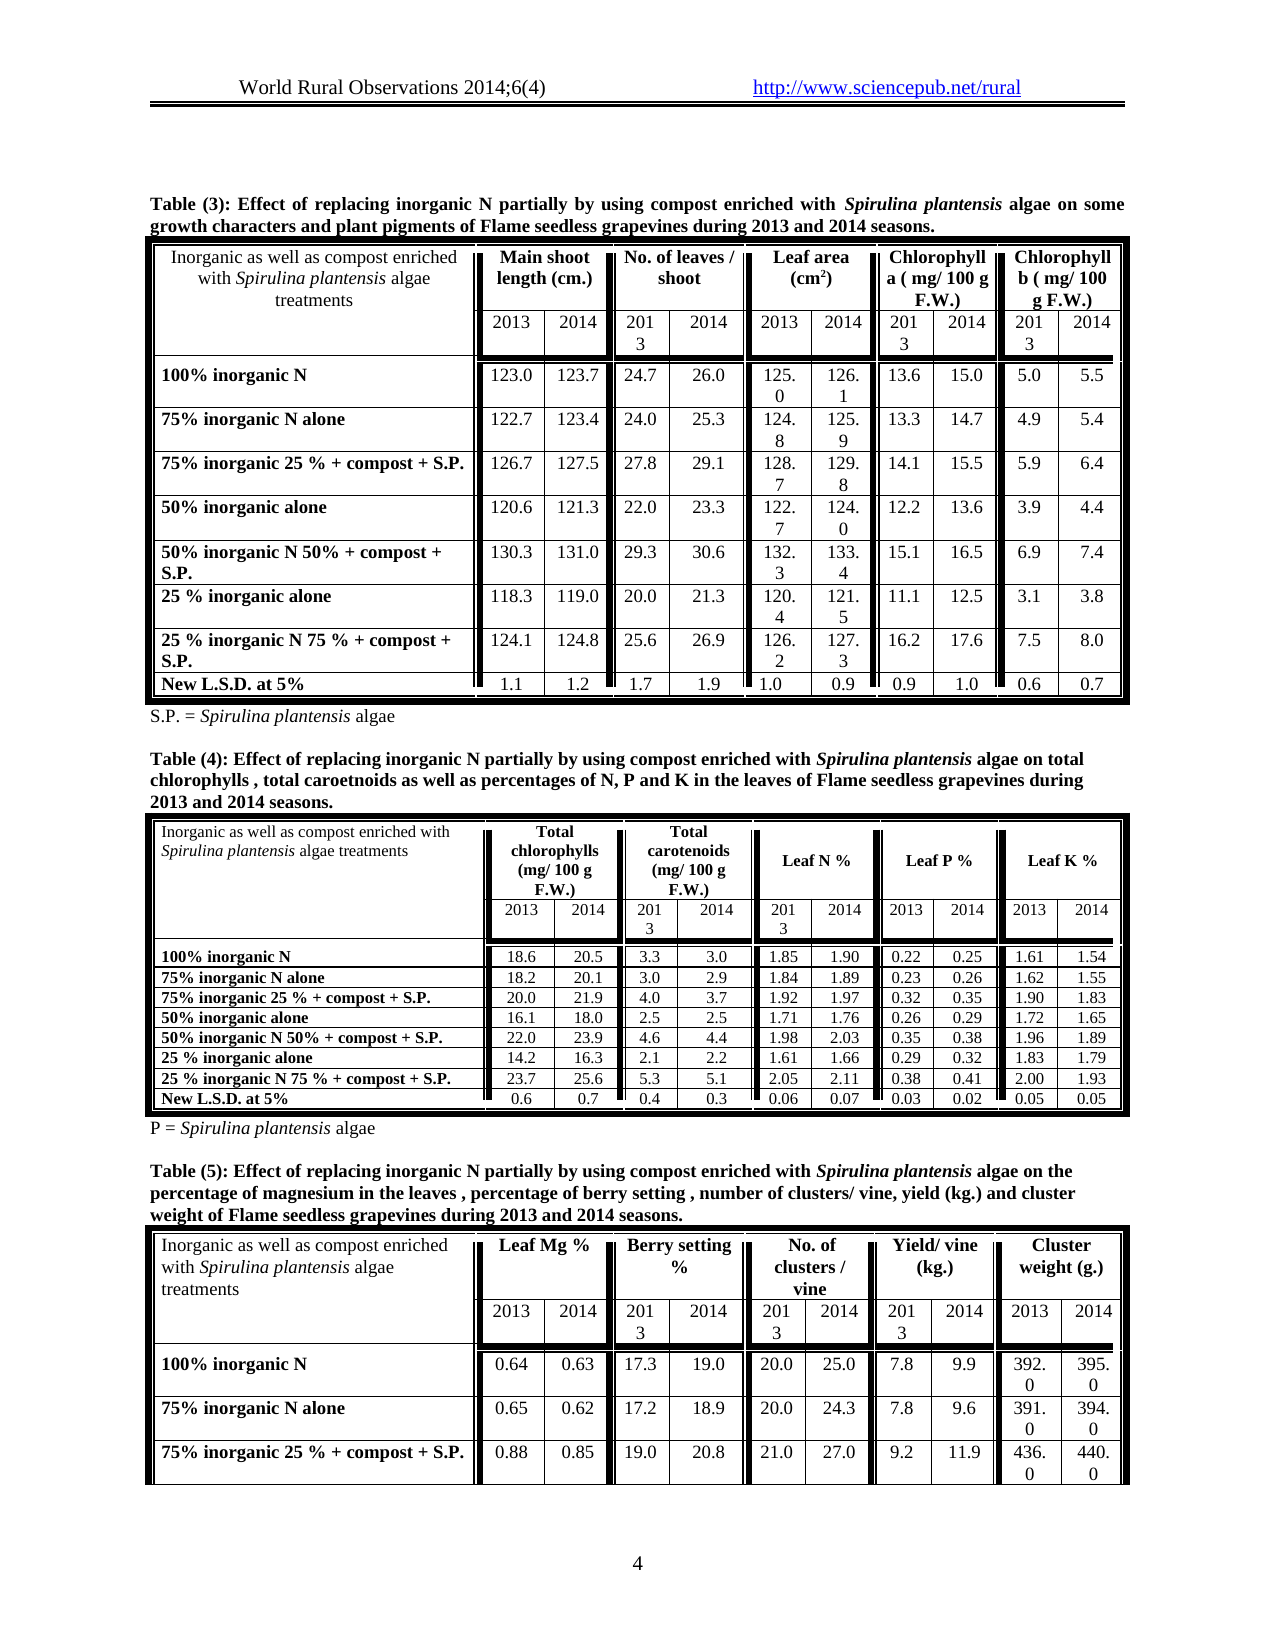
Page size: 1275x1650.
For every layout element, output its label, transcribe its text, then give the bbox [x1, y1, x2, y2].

table_cell 4.6 [626, 1028, 677, 1047]
table_cell 1.93 [1058, 1069, 1120, 1088]
table_cell 6.9 [1005, 541, 1058, 584]
table_cell 17.3 [616, 1353, 669, 1396]
table_cell 3.8 [1059, 585, 1120, 628]
table_cell 0.05 [1001, 1089, 1057, 1108]
table_cell 25 % inorganic N 75 % + compost + S.P. [155, 1069, 483, 1088]
table_cell 123.4 [545, 408, 606, 451]
table_cell 24.3 [806, 1397, 868, 1440]
table_cell 2.00 [1006, 1069, 1057, 1088]
table_cell 20.0 [616, 585, 669, 628]
table_cell 121.5 [812, 585, 870, 628]
table_cell 2013 [1005, 311, 1058, 354]
table_cell 2014 [1059, 311, 1120, 354]
table_cell 123.7 [545, 364, 606, 407]
table_cell 14.7 [934, 408, 995, 451]
table_cell 2013 [1002, 1300, 1061, 1343]
table_cell 7.5 [1005, 629, 1058, 672]
table_cell 50% inorganic alone [155, 496, 473, 539]
table_cell 25.6 [555, 1069, 617, 1088]
table_cell 20.0 [492, 988, 554, 1007]
table_cell 22.0 [492, 1028, 554, 1047]
table_cell 25.6 [616, 629, 669, 672]
table_cell 2014 [545, 1300, 606, 1343]
table_cell 0.07 [812, 1089, 878, 1108]
table_cell 2.2 [678, 1048, 751, 1067]
table_cell 26.0 [670, 364, 743, 407]
text Table (5): Effect of replacing inorganic N partially by using compost enriched with Spirulina plantensis algae on the percentage of magnesium in the leaves , percentage of berry setting , number of clusters/ vine, yield (kg.) and cluster weight of Flame seedless grapevines during 2013 and 2014 seasons. [150, 1160, 1125, 1225]
table_cell 3.0 [626, 968, 677, 987]
text P = Spirulina plantensis algae [150, 1117, 1125, 1139]
table_header No. of leaves / shoot [611, 243, 747, 310]
table_cell 16.2 [880, 629, 933, 672]
table_cell 1.2 [545, 673, 611, 695]
table_cell 75% inorganic 25 % + compost + S.P. [155, 988, 483, 1007]
table_cell 1.89 [1058, 1028, 1120, 1047]
table_cell 130.3 [483, 541, 544, 584]
table_cell 126.2 [752, 629, 811, 672]
table_cell 1.96 [1006, 1028, 1057, 1047]
table_cell 0.25 [934, 947, 996, 966]
table_cell 391.0 [1002, 1397, 1061, 1440]
table_cell 0.26 [934, 968, 996, 987]
table_header Total chlorophylls (mg/ 100 g F.W.) [488, 822, 622, 898]
table_cell 2013 [492, 900, 554, 938]
table_cell 20.0 [752, 1353, 805, 1396]
table_cell 1.85 [760, 947, 811, 966]
table_cell 5.4 [1059, 408, 1120, 451]
table_cell 122.7 [752, 496, 811, 539]
table_cell 4.4 [1059, 496, 1120, 539]
table_cell 436.0 [1002, 1441, 1061, 1484]
table_header Leaf N % [755, 822, 878, 898]
table_cell 17.6 [934, 629, 995, 672]
table_cell 2013 [752, 311, 811, 354]
table_cell 29.1 [670, 452, 743, 495]
table_cell 0.05 [1058, 1089, 1120, 1108]
table_cell 1.71 [760, 1008, 811, 1027]
table_cell 2013 [616, 1300, 669, 1343]
table_cell 1.1 [478, 673, 544, 695]
table_cell 0.9 [875, 673, 933, 695]
table_cell 13.6 [880, 364, 933, 407]
table_header Inorganic as well as compost enriched with Spirulina plantensis algae treatments [152, 1231, 478, 1343]
table_cell 127.3 [812, 629, 870, 672]
table_cell 100% inorganic N [155, 939, 483, 966]
table_cell 100% inorganic N [155, 356, 473, 407]
table_cell 2013 [880, 311, 933, 354]
table_cell 0.35 [934, 988, 996, 1007]
table_header Cluster weight (g.) [998, 1234, 1120, 1299]
table_cell 2.5 [626, 1008, 677, 1027]
table_cell 23.3 [670, 496, 743, 539]
table_cell 75% inorganic 25 % + compost + S.P. [155, 1441, 473, 1484]
table_cell 1.0 [934, 673, 1000, 695]
table_cell 21.9 [555, 988, 617, 1007]
table_cell 124.8 [752, 408, 811, 451]
table_cell 1.98 [760, 1028, 811, 1047]
table_cell 3.1 [1005, 585, 1058, 628]
table_cell 2.11 [812, 1069, 873, 1088]
table_cell 2014 [812, 311, 870, 354]
table_cell 120.6 [483, 496, 544, 539]
table_cell 394.0 [1062, 1397, 1120, 1440]
table_cell 2.1 [626, 1048, 677, 1067]
table_cell 0.9 [812, 673, 875, 695]
table_cell 11.1 [880, 585, 933, 628]
table_cell 13.6 [934, 496, 995, 539]
table_cell 75% inorganic 25 % + compost + S.P. [155, 452, 473, 495]
table_cell 2014 [555, 900, 617, 938]
table_cell 0.7 [555, 1089, 622, 1108]
table_header Leaf area (cm2) [747, 246, 875, 310]
table_cell 12.5 [934, 585, 995, 628]
table_header Berry setting % [611, 1231, 747, 1299]
table_cell 2014 [670, 1300, 742, 1343]
table_cell 0.4 [622, 1089, 677, 1108]
table_header Leaf Mg % [478, 1234, 611, 1299]
table_cell 2013 [883, 900, 933, 938]
text Table (4): Effect of replacing inorganic N partially by using compost enriched with Spirulina plantensis algae on total chlorophylls , total caroetnoids as well as percentages of N, P and K in the leaves of Flame seedless grapevines during 2013 and 2014 seasons. [150, 748, 1125, 812]
table_cell 5.3 [626, 1069, 677, 1088]
table_cell 21.3 [670, 585, 743, 628]
table_cell New L.S.D. at 5% [155, 673, 478, 695]
table_cell 4.9 [1005, 408, 1058, 451]
table_cell 18.9 [670, 1397, 742, 1440]
table_cell 3.9 [1005, 496, 1058, 539]
table_cell 25 % inorganic alone [155, 1048, 483, 1067]
table_cell 3.3 [626, 947, 677, 966]
table_cell 26.9 [670, 629, 743, 672]
table_cell 129.8 [812, 452, 870, 495]
table_cell 2013 [752, 1300, 805, 1343]
table_cell 2014 [932, 1300, 993, 1343]
table_cell 132.3 [752, 541, 811, 584]
table_header Inorganic as well as compost enriched with Spirulina plantensis algae treatments [152, 243, 478, 354]
table_cell 14.1 [880, 452, 933, 495]
table_cell 1.90 [1006, 988, 1057, 1007]
table_cell 120.4 [752, 585, 811, 628]
table_cell 1.92 [760, 988, 811, 1007]
table_cell 25.0 [806, 1353, 868, 1396]
table_cell 1.55 [1058, 968, 1120, 987]
table_cell 0.7 [1059, 673, 1120, 695]
table_cell 2014 [670, 311, 743, 354]
table_cell 1.61 [1006, 947, 1057, 966]
table_cell 6.4 [1059, 452, 1120, 495]
table_header Yield/ vine (kg.) [872, 1231, 997, 1299]
table_cell 50% inorganic N 50% + compost + S.P. [155, 541, 473, 584]
table_cell 1.89 [812, 968, 873, 987]
table_cell 20.8 [670, 1441, 742, 1484]
table_cell 1.62 [1006, 968, 1057, 987]
table_cell 23.7 [492, 1069, 554, 1088]
table_cell 5.5 [1059, 355, 1123, 407]
table_cell 0.29 [883, 1048, 933, 1067]
table_cell 3.0 [678, 947, 751, 966]
table_cell 0.3 [678, 1089, 755, 1108]
table_cell 0.62 [545, 1397, 606, 1440]
table_cell 11.9 [932, 1441, 993, 1484]
table_cell New L.S.D. at 5% [155, 1089, 488, 1108]
table_cell 0.38 [934, 1028, 996, 1047]
table_cell 75% inorganic N alone [155, 968, 483, 987]
table_cell 2013 [616, 311, 669, 354]
table_cell 126.7 [483, 452, 544, 495]
table_cell 75% inorganic N alone [155, 1397, 473, 1440]
table_header Leaf K % [1001, 822, 1120, 898]
table_cell 395.0 [1062, 1343, 1123, 1396]
table_cell 1.66 [812, 1048, 873, 1067]
table_cell 24.7 [616, 364, 669, 407]
table_cell 119.0 [545, 585, 606, 628]
table_cell 2013 [877, 1300, 931, 1343]
table_cell 18.6 [492, 947, 554, 966]
table_cell 131.0 [545, 541, 606, 584]
table_cell 9.6 [932, 1397, 993, 1440]
table_cell 30.6 [670, 541, 743, 584]
table_cell 124.0 [812, 496, 870, 539]
table_cell 19.0 [616, 1441, 669, 1484]
table_header Chlorophyll a ( mg/ 100 g F.W.) [875, 243, 1000, 310]
table_cell 121.3 [545, 496, 606, 539]
table_cell 7.8 [877, 1397, 931, 1440]
table_cell 0.23 [883, 968, 933, 987]
table_cell 18.2 [492, 968, 554, 987]
table_cell 0.6 [488, 1089, 554, 1108]
table_cell 0.38 [883, 1069, 933, 1088]
table_cell 100% inorganic N [155, 1344, 473, 1396]
table_cell 0.29 [934, 1008, 996, 1027]
table_cell 122.7 [483, 408, 544, 451]
table_cell 22.0 [616, 496, 669, 539]
text S.P. = Spirulina plantensis algae [150, 705, 1125, 726]
table_cell 1.7 [611, 673, 669, 695]
table_cell 1.83 [1006, 1048, 1057, 1067]
table_cell 21.0 [752, 1441, 805, 1484]
table_cell 2.05 [760, 1069, 811, 1088]
table_cell 0.06 [755, 1089, 811, 1108]
table_cell 7.4 [1059, 541, 1120, 584]
table_cell 2014 [934, 311, 995, 354]
table_cell 2013 [1006, 900, 1057, 938]
table_cell 1.0 [747, 673, 811, 695]
table_header Chlorophyll b ( mg/ 100 g F.W.) [1000, 246, 1120, 310]
table_cell 2014 [934, 900, 996, 938]
table_cell 25 % inorganic N 75 % + compost + S.P. [155, 629, 473, 672]
table_cell 126.1 [812, 364, 870, 407]
table_cell 25.3 [670, 408, 743, 451]
table_cell 2014 [1062, 1300, 1120, 1343]
table_cell 4.4 [678, 1028, 751, 1047]
table_cell 2013 [760, 900, 811, 938]
table_cell 7.8 [877, 1353, 931, 1396]
table_cell 392.0 [1002, 1353, 1061, 1396]
table_cell 15.0 [934, 364, 995, 407]
table_cell 18.0 [555, 1008, 617, 1027]
table_cell 29.3 [616, 541, 669, 584]
table_cell 15.5 [934, 452, 995, 495]
table_cell 0.03 [878, 1089, 933, 1108]
table_cell 1.65 [1058, 1008, 1120, 1027]
table_cell 20.0 [752, 1397, 805, 1440]
table_header Inorganic as well as compost enriched with Spirulina plantensis algae treatments [152, 819, 488, 938]
table_cell 0.88 [483, 1441, 544, 1484]
table_cell 25 % inorganic alone [155, 585, 473, 628]
table_header Leaf P % [878, 819, 1001, 898]
table_header No. of clusters / vine [747, 1234, 872, 1299]
table_cell 12.2 [880, 496, 933, 539]
table_cell 123.0 [483, 364, 544, 407]
table_cell 440.0 [1062, 1441, 1120, 1484]
table_cell 118.3 [483, 585, 544, 628]
table_cell 1.9 [670, 673, 747, 695]
table_cell 9.9 [932, 1353, 993, 1396]
table_cell 5.1 [678, 1069, 751, 1088]
table_header Main shoot length (cm.) [478, 246, 611, 310]
table_cell 17.2 [616, 1397, 669, 1440]
table_cell 1.84 [760, 968, 811, 987]
table_cell 1.72 [1006, 1008, 1057, 1027]
table_cell 0.26 [883, 1008, 933, 1027]
table_cell 75% inorganic N alone [155, 408, 473, 451]
table_cell 13.3 [880, 408, 933, 451]
table_cell 27.0 [806, 1441, 868, 1484]
table_cell 5.9 [1005, 452, 1058, 495]
table_cell 125.9 [812, 408, 870, 451]
table_cell 23.9 [555, 1028, 617, 1047]
table_cell 0.41 [934, 1069, 996, 1088]
table_cell 2.5 [678, 1008, 751, 1027]
table_cell 0.02 [934, 1089, 1001, 1108]
table_cell 0.6 [1000, 673, 1058, 695]
table_cell 0.64 [483, 1353, 544, 1396]
table_cell 1.61 [760, 1048, 811, 1067]
table_cell 128.7 [752, 452, 811, 495]
table_cell 9.2 [877, 1441, 931, 1484]
table_cell 3.7 [678, 988, 751, 1007]
table_cell 16.1 [492, 1008, 554, 1027]
table_cell 2013 [483, 1300, 544, 1343]
table_cell 16.3 [555, 1048, 617, 1067]
table_cell 15.1 [880, 541, 933, 584]
text Table (3): Effect of replacing inorganic N partially by using compost enriched with Spirulina plantensis algae on some growth characters and plant pigments of Flame seedless grapevines during 2013 and 2014 seasons. [150, 193, 1125, 236]
table_cell 20.1 [555, 968, 617, 987]
table_cell 2014 [1058, 900, 1120, 938]
table_cell 2014 [812, 900, 873, 938]
table_cell 0.32 [934, 1048, 996, 1067]
table_cell 16.5 [934, 541, 995, 584]
table_cell 2014 [545, 311, 606, 354]
table_cell 0.63 [545, 1353, 606, 1396]
table_cell 19.0 [670, 1353, 742, 1396]
table_cell 124.8 [545, 629, 606, 672]
table_cell 0.35 [883, 1028, 933, 1047]
table_cell 2013 [626, 900, 677, 938]
table_cell 2013 [483, 311, 544, 354]
table_cell 14.2 [492, 1048, 554, 1067]
table_cell 8.0 [1059, 629, 1120, 672]
table_cell 1.76 [812, 1008, 873, 1027]
table_cell 0.85 [545, 1441, 606, 1484]
table_cell 125.0 [752, 364, 811, 407]
table_cell 27.8 [616, 452, 669, 495]
table_cell 1.79 [1058, 1048, 1120, 1067]
table_cell 2014 [806, 1300, 868, 1343]
table_cell 24.0 [616, 408, 669, 451]
table_header Total carotenoids (mg/ 100 g F.W.) [622, 819, 755, 898]
table_cell 124.1 [483, 629, 544, 672]
table_cell 2.03 [812, 1028, 873, 1047]
table_cell 2014 [678, 900, 751, 938]
table_cell 1.54 [1058, 938, 1123, 966]
table_cell 20.5 [555, 947, 617, 966]
table_cell 0.65 [483, 1397, 544, 1440]
table_cell 2.9 [678, 968, 751, 987]
table_cell 50% inorganic N 50% + compost + S.P. [155, 1028, 483, 1047]
table_cell 4.0 [626, 988, 677, 1007]
table_cell 1.83 [1058, 988, 1120, 1007]
table_cell 127.5 [545, 452, 606, 495]
table_cell 133.4 [812, 541, 870, 584]
table_cell 1.97 [812, 988, 873, 1007]
table_cell 0.22 [883, 947, 933, 966]
table_cell 5.0 [1005, 364, 1058, 407]
table_cell 50% inorganic alone [155, 1008, 483, 1027]
table_cell 0.32 [883, 988, 933, 1007]
table_cell 1.90 [812, 947, 873, 966]
